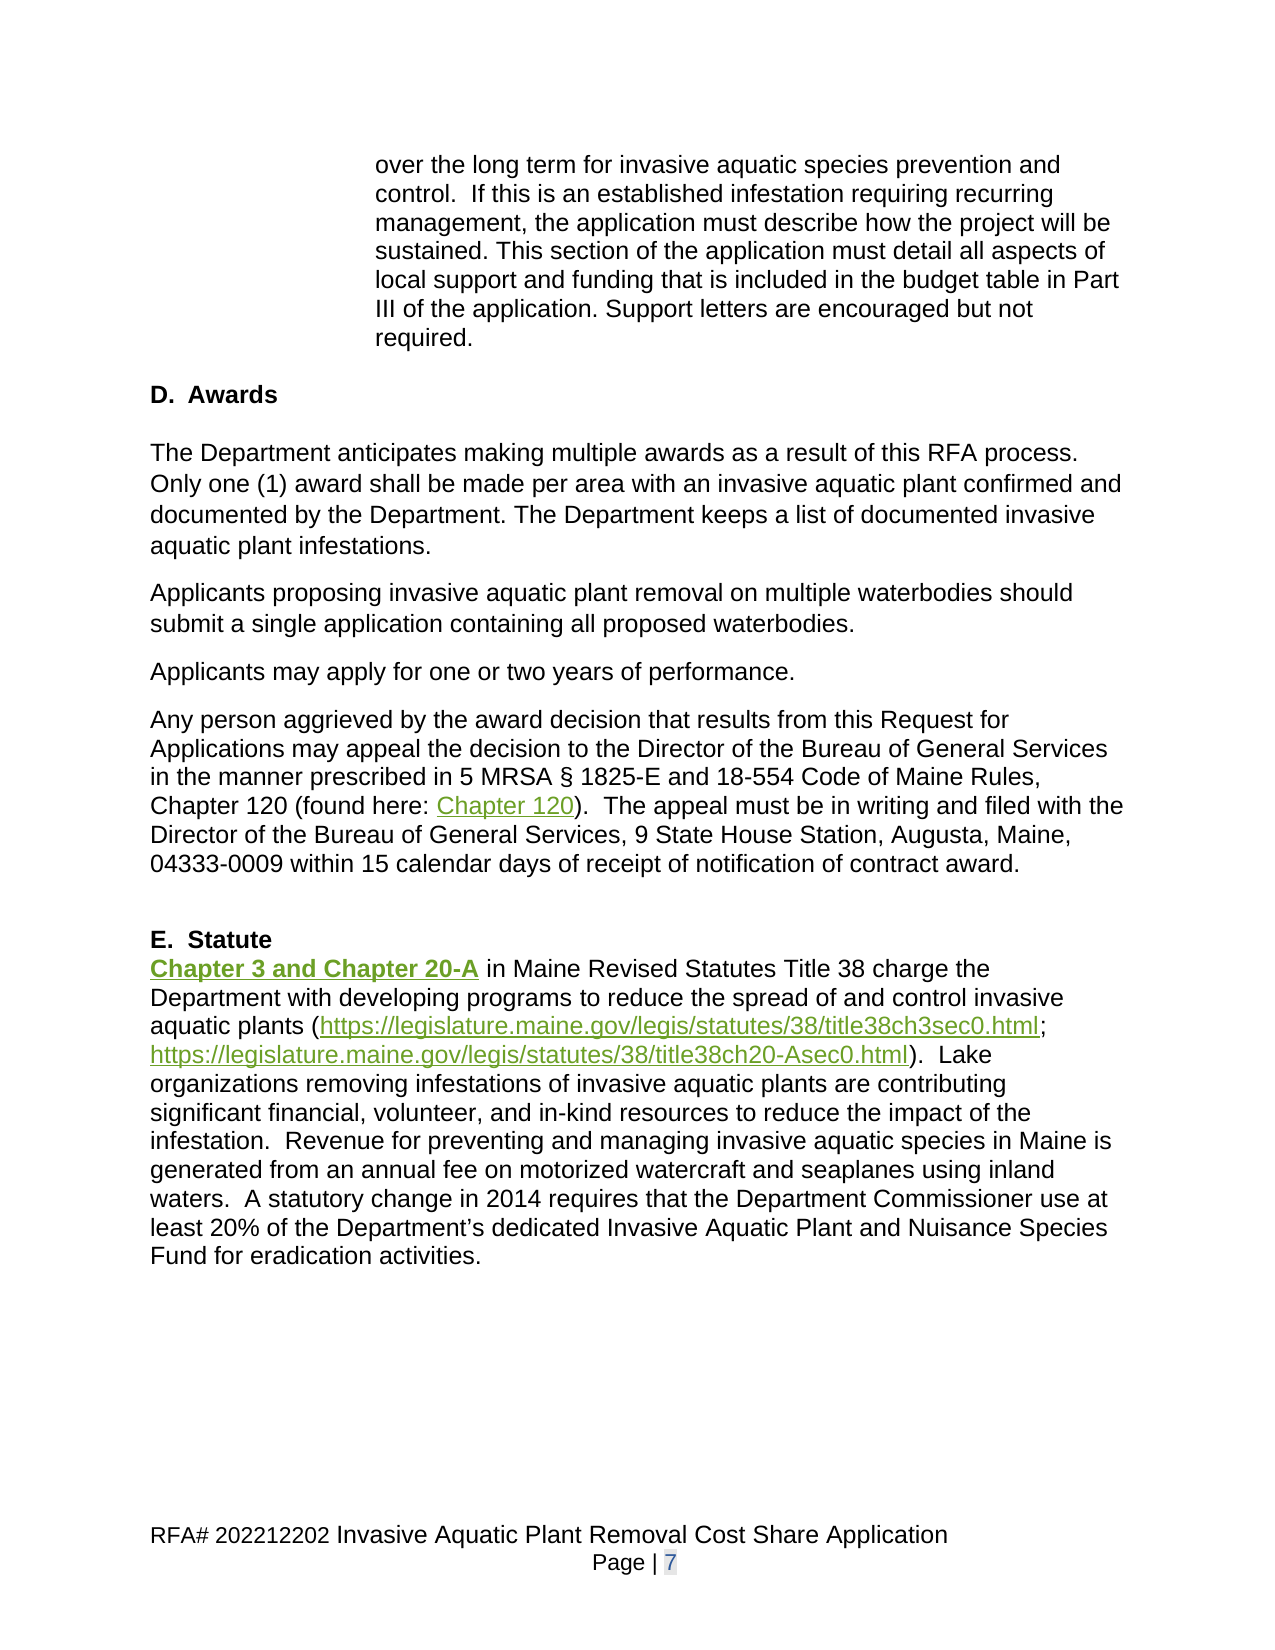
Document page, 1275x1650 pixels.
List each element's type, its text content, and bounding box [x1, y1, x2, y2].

text Any person aggrieved by the award decision that results from this Request for Applications may appeal the decision to the Director of the Bureau of General Services in the manner prescribed in 5 MRSA § 1825-E and 18-554 Code of Maine Rules, Chapter 120 (found here: Chapter 120). The appeal must be in writing and filed with the Director of the Bureau of General Services, 9 State House Station, Augusta, Maine, 04333-0009 within 15 calendar days of receipt of notification of contract award. [150, 705, 1125, 877]
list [375, 150, 1125, 351]
text Applicants may apply for one or two years of performance. [150, 657, 1125, 686]
list Awards [150, 380, 1125, 409]
list Statute [150, 925, 1125, 954]
text The Department anticipates making multiple awards as a result of this RFA process. Only one (1) award shall be made per area with an invasive aquatic plant confirmed and documented by the Department. The Department keeps a list of documented invasive aquatic plant infestations. [150, 437, 1125, 559]
text Chapter 3 and Chapter 20-A in Maine Revised Statutes Title 38 charge the Department with developing programs to reduce the spread of and control invasive aquatic plants (https://legislature.maine.gov/legis/statutes/38/title38ch3sec0.html; https://legislature.maine.gov/legis/statutes/38/title38ch20-Asec0.html). Lake organizations removing infestations of invasive aquatic plants are contributing significant financial, volunteer, and in-kind resources to reduce the impact of the infestation. Revenue for preventing and managing invasive aquatic species in Maine is generated from an annual fee on motorized watercraft and seaplanes using inland waters. A statutory change in 2014 requires that the Department Commissioner use at least 20% of the Department’s dedicated Invasive Aquatic Plant and Nuisance Species Fund for eradication activities. [150, 954, 1125, 1270]
text Applicants proposing invasive aquatic plant removal on multiple waterbodies should submit a single application containing all proposed waterbodies. [150, 578, 1125, 638]
